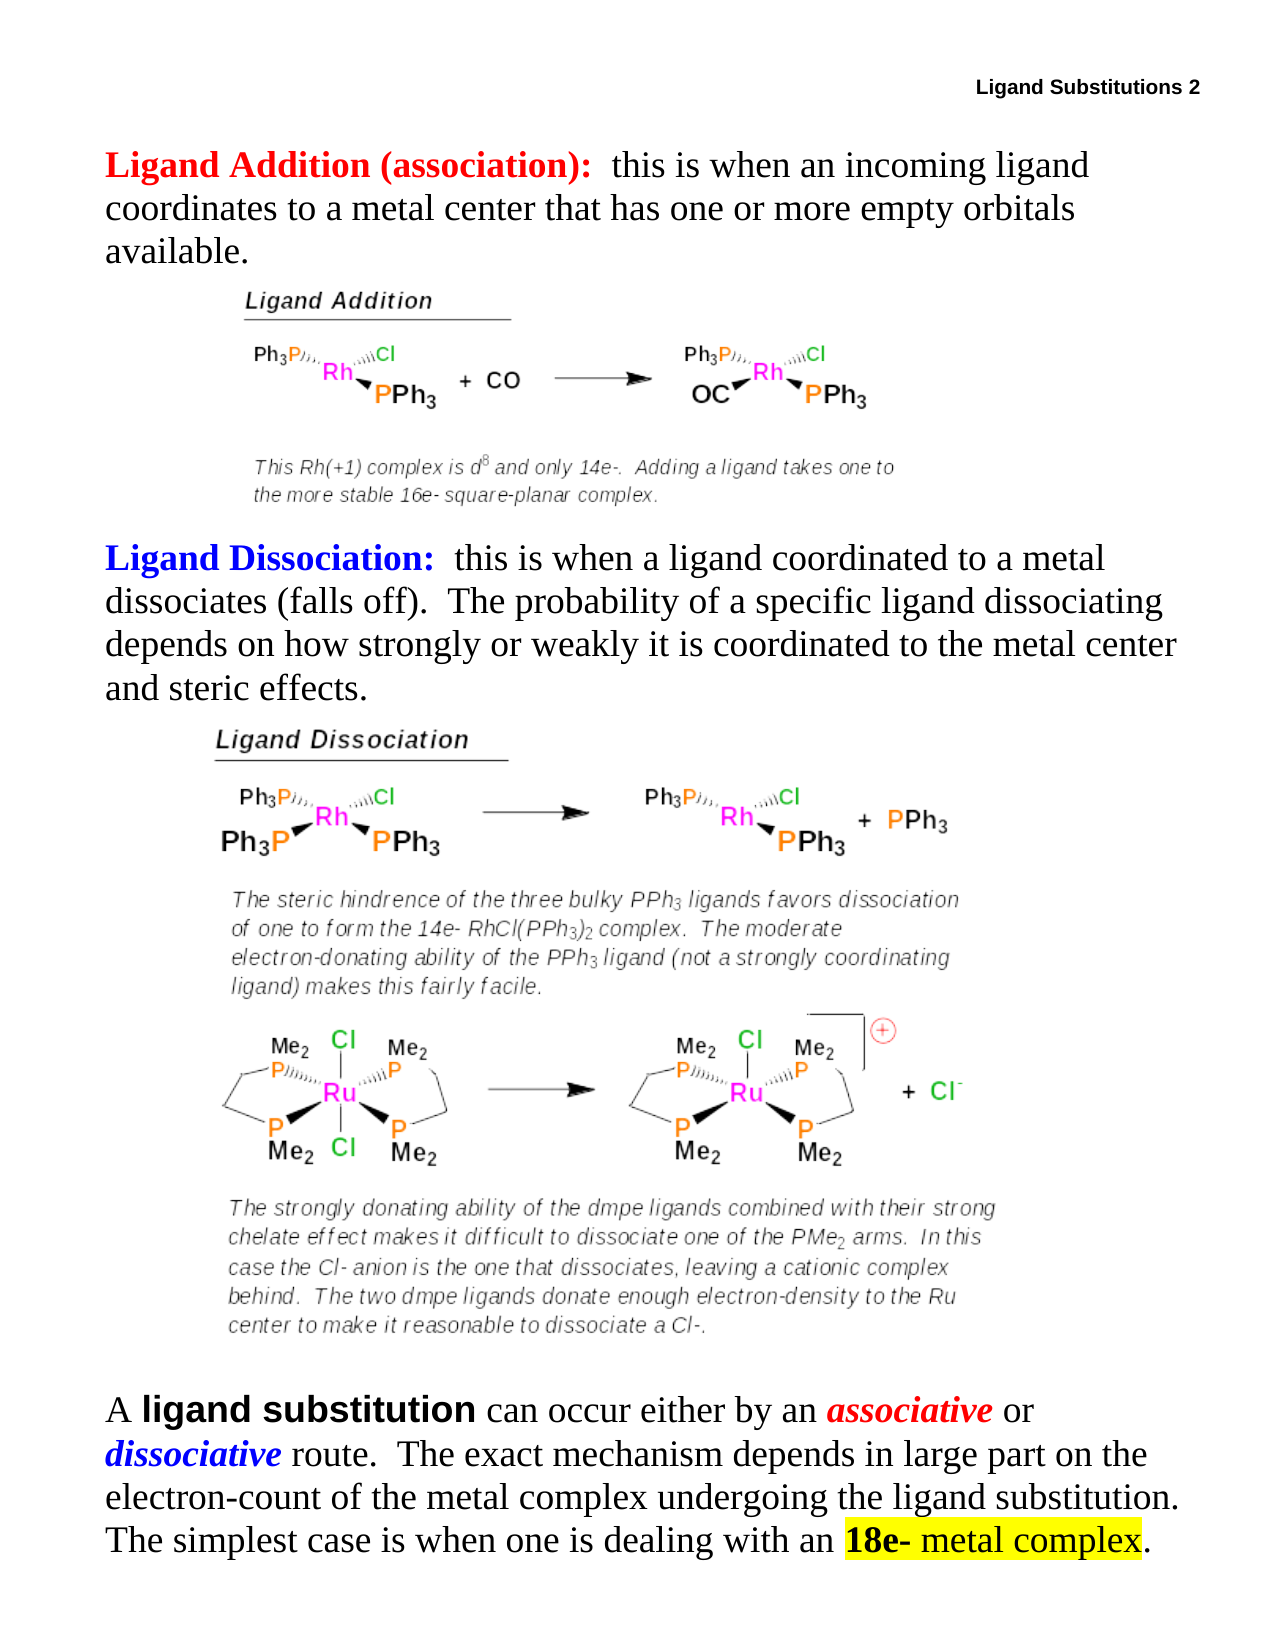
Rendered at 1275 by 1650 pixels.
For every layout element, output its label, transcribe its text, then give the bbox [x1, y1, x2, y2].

text Ligand Dissociation: this is when a ligand coordinated to a metal dissociates (falls off). The probability of a specific ligand dissociating depends on how strongly or weakly it is coordinated to the metal center and steric effects. [105, 536, 1200, 708]
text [105, 1388, 1200, 1560]
text Ligand Addition (association): this is when an incoming ligand coordinates to a metal center that has one or more empty orbitals available. [105, 142, 1200, 271]
